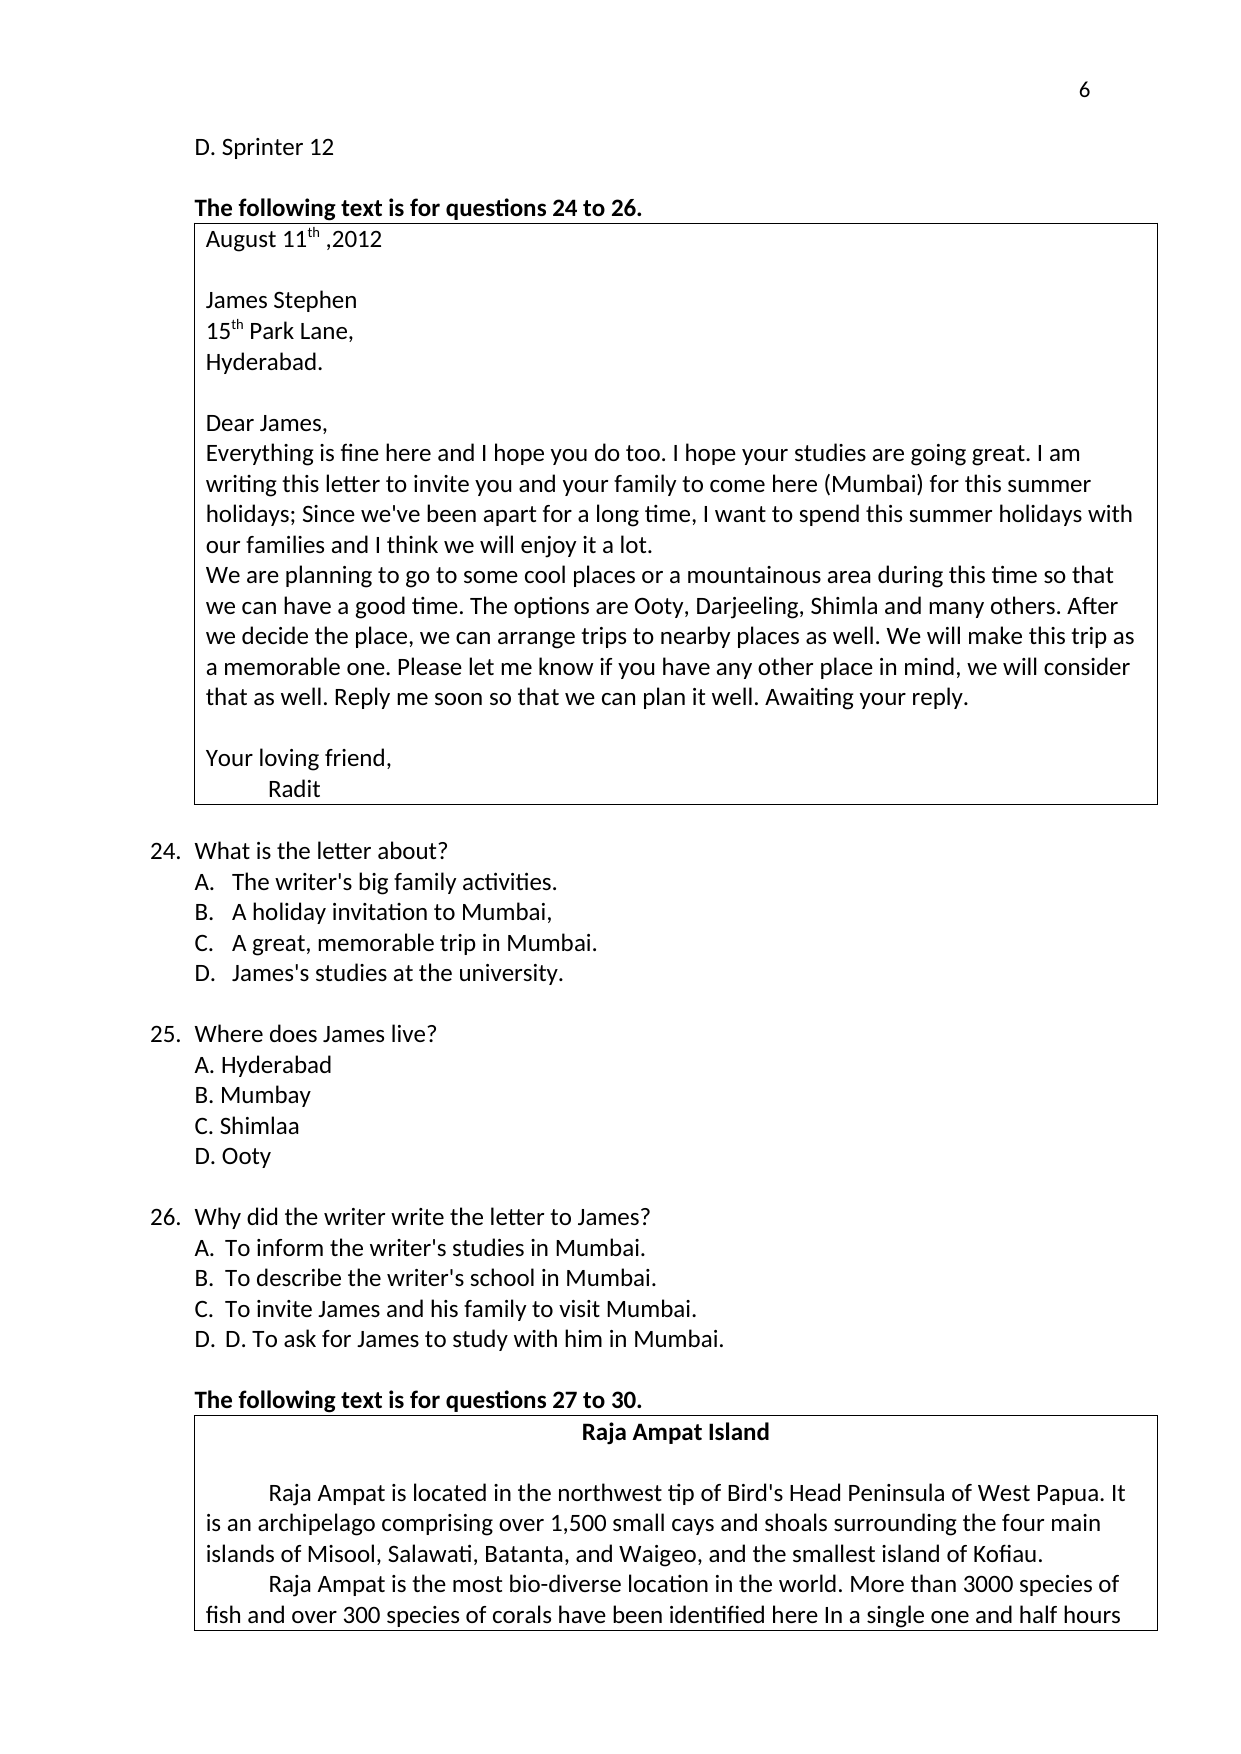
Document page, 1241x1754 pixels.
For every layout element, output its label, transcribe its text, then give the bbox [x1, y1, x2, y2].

text D. Ooty [194, 1140, 1090, 1171]
list What is the letter about? [150, 835, 1090, 866]
text The following text is for questions 27 to 30. [194, 1384, 1090, 1415]
list Why did the writer write the letter to James? [150, 1201, 1090, 1232]
text The following text is for questions 24 to 26. [194, 192, 1090, 223]
list To inform the writer's studies in Mumbai. [194, 1232, 1090, 1262]
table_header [195, 1416, 1157, 1630]
list Where does James live? [150, 1018, 1090, 1049]
table_header August 11th ,2012 James Stephen 15th Park Lane, Hyderabad. Dear James, Everything is fine here and I hope you do too. I hope your studies are going great. I am writing this letter to invite you and your family to come here (Mumbai) for this summer holidays; Since we've been apart for a long time, I want to spend this summer holidays with our families and I think we will enjoy it a lot. We are planning to go to some cool places or a mountainous area during this time so that we can have a good time. The options are Ooty, Darjeeling, Shimla and many others. After we decide the place, we can arrange trips to nearby places as well. We will make this trip as a memorable one. Please let me know if you have any other place in mind, we will consider that as well. Reply me soon so that we can plan it well. Awaiting your reply. Your loving friend, Radit [195, 224, 1157, 803]
list A holiday invitation to Mumbai, [194, 896, 1090, 927]
text B. Mumbay [194, 1079, 1090, 1110]
list To invite James and his family to visit Mumbai. [194, 1293, 1090, 1323]
text A. Hyderabad [194, 1049, 1090, 1079]
list A great, memorable trip in Mumbai. [194, 927, 1090, 957]
text D. Sprinter 12 [194, 131, 1090, 162]
list James's studies at the university. [194, 957, 1090, 988]
list To describe the writer's school in Mumbai. [194, 1262, 1090, 1293]
list D. To ask for James to study with him in Mumbai. [194, 1323, 1090, 1354]
text C. Shimlaa [194, 1110, 1090, 1140]
list The writer's big family activities. [194, 866, 1090, 896]
